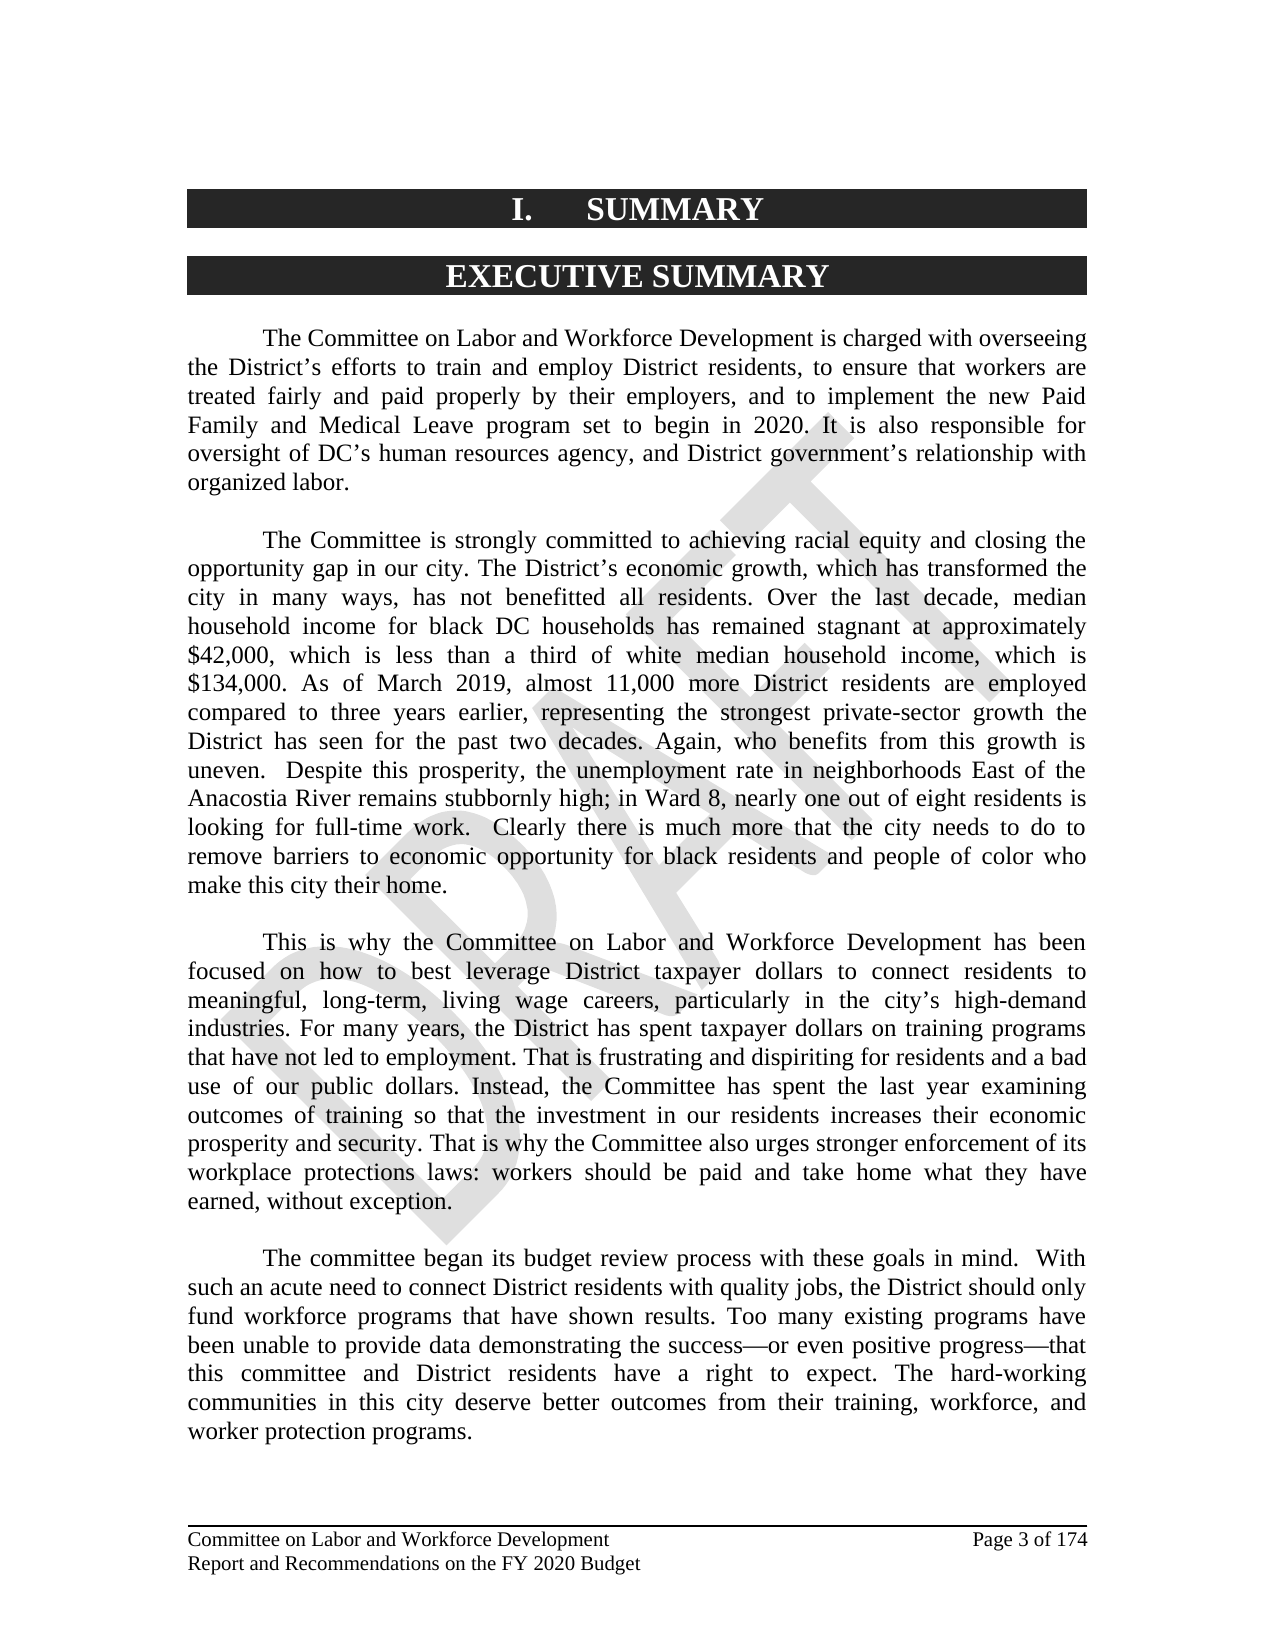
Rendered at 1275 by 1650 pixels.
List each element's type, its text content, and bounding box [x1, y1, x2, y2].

text The Committee on Labor and Workforce Development is charged with overseeing the District’s efforts to train and employ District residents, to ensure that workers are treated fairly and paid properly by their employers, and to implement the new Paid Family and Medical Leave program set to begin in 2020. It is also responsible for oversight of DC’s human resources agency, and District government’s relationship with organized labor. [187, 323, 1087, 496]
text The Committee is strongly committed to achieving racial equity and closing the opportunity gap in our city. The District’s economic growth, which has transformed the city in many ways, has not benefitted all residents. Over the last decade, median household income for black DC households has remained stagnant at approximately $42,000, which is less than a third of white median household income, which is $134,000. As of March 2019, almost 11,000 more District residents are employed compared to three years earlier, representing the strongest private-sector growth the District has seen for the past two decades. Again, who benefits from this growth is uneven. Despite this prosperity, the unemployment rate in neighborhoods East of the Anacostia River remains stubbornly high; in Ward 8, nearly one out of eight residents is looking for full-time work. Clearly there is much more that the city needs to do to remove barriers to economic opportunity for black residents and people of color who make this city their home. [187, 525, 1087, 898]
subtitle EXECUTIVE SUMMARY [187, 256, 1087, 295]
text The committee began its budget review process with these goals in mind. With such an acute need to connect District residents with quality jobs, the District should only fund workforce programs that have shown results. Too many existing programs have been unable to provide data demonstrating the success—or even positive progress—that this committee and District residents have a right to expect. The hard-working communities in this city deserve better outcomes from their training, workforce, and worker protection programs. [187, 1243, 1087, 1445]
subtitle I. SUMMARY [187, 189, 1087, 228]
text This is why the Committee on Labor and Workforce Development has been focused on how to best leverage District taxpayer dollars to connect residents to meaningful, long-term, living wage careers, particularly in the city’s high-demand industries. For many years, the District has spent taxpayer dollars on training programs that have not led to employment. That is frustrating and dispiriting for residents and a bad use of our public dollars. Instead, the Committee has spent the last year examining outcomes of training so that the investment in our residents increases their economic prosperity and security. That is why the Committee also urges stronger enforcement of its workplace protections laws: workers should be paid and take home what they have earned, without exception. [187, 927, 1087, 1215]
